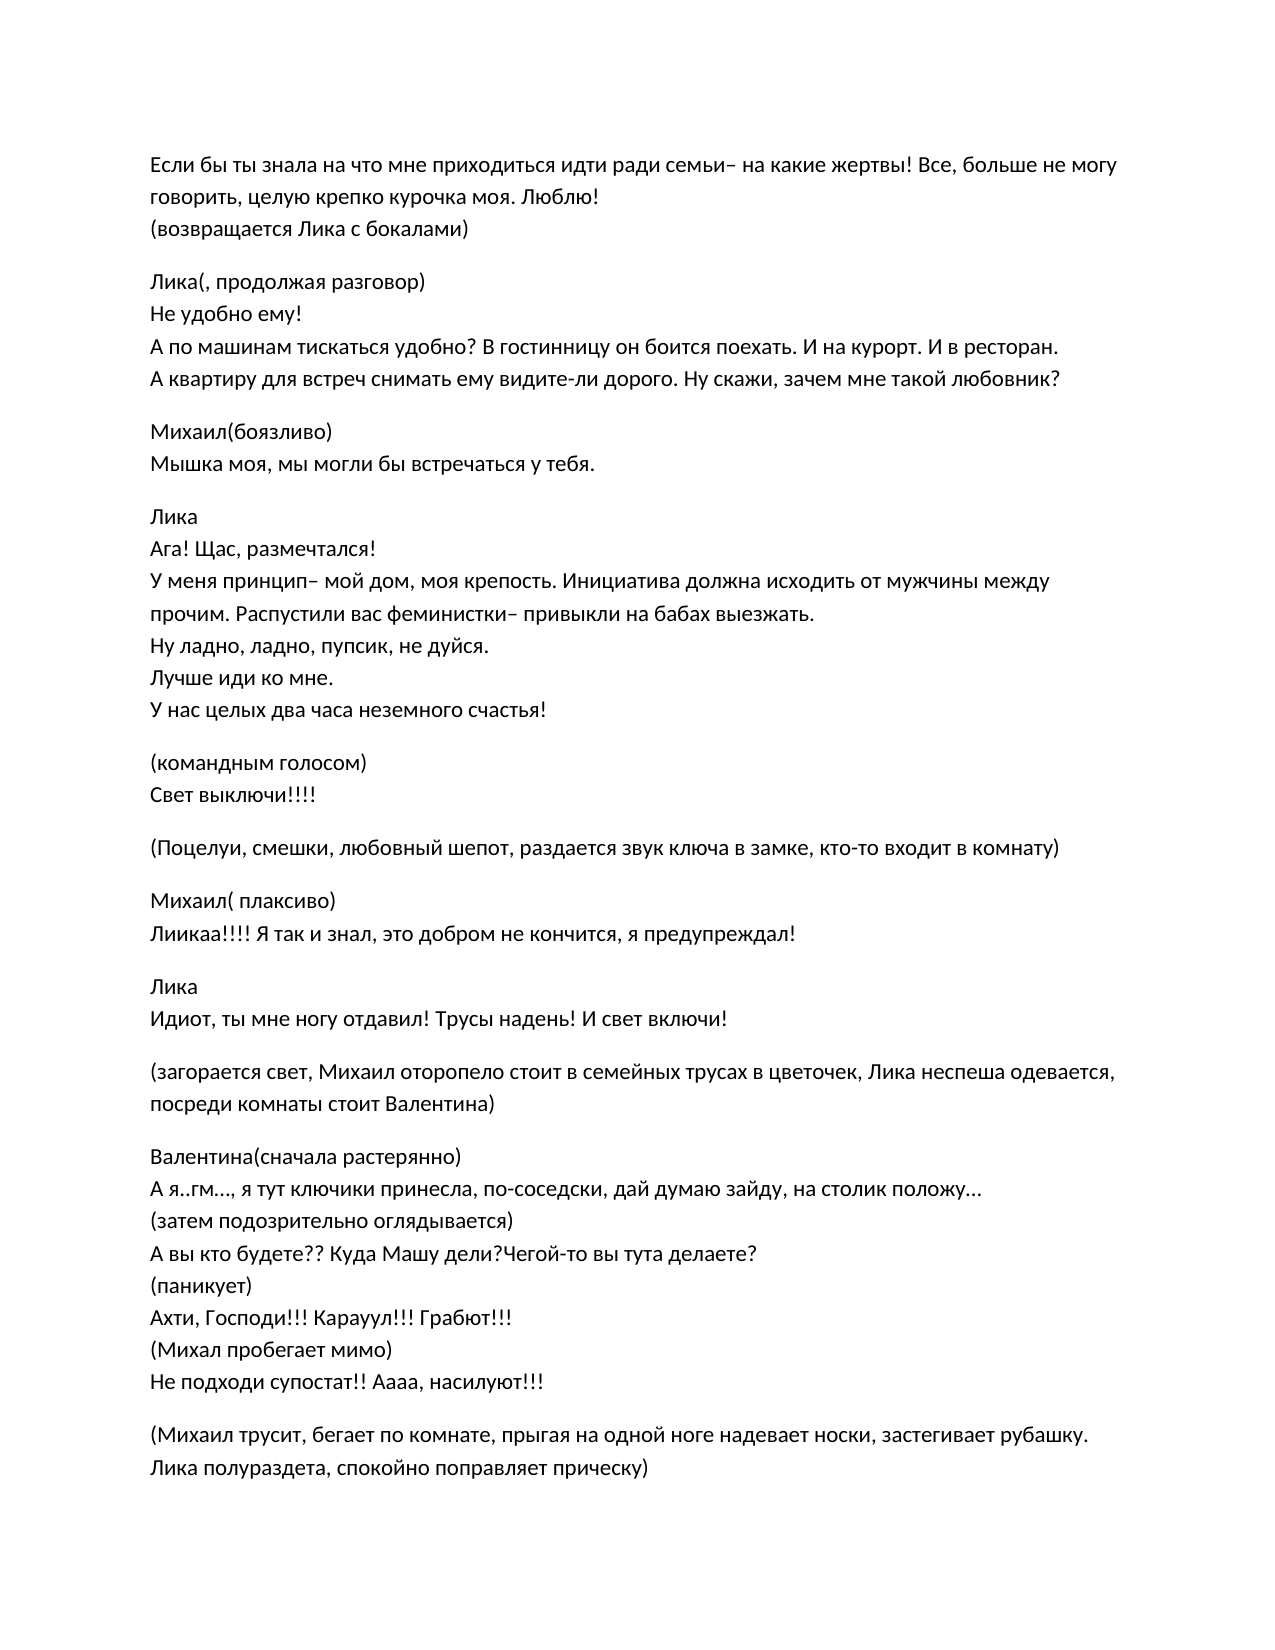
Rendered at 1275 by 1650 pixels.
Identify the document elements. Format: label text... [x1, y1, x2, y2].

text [150, 150, 1125, 242]
text (загорается свет, Михаил оторопело стоит в семейных трусах в цветочек, Лика неспеша одевается, посреди комнаты стоит Валентина) [150, 1057, 1125, 1117]
text Лика Идиот, ты мне ногу отдавил! Трусы надень! И свет включи! [150, 972, 1125, 1032]
text Лика(, продолжая разговор) Не удобно ему! А по машинам тискаться удобно? В гостинницу он боится поехать. И на курорт. И в ресторан. А квартиру для встреч снимать ему видите-ли дорого. Ну скажи, зачем мне такой любовник? [150, 267, 1125, 392]
text Михаил( плаксиво) Лиикаа!!!! Я так и знал, это добром не кончится, я предупреждал! [150, 887, 1125, 947]
text (Поцелуи, смешки, любовный шепот, раздается звук ключа в замке, кто-то входит в комнату) [150, 833, 1125, 862]
text (командным голосом) Свет выключи!!!! [150, 748, 1125, 808]
text (Михаил трусит, бегает по комнате, прыгая на одной ноге надевает носки, застегивает рубашку. Лика полураздета, спокойно поправляет прическу) [150, 1421, 1125, 1481]
text Михаил(боязливо) Мышка моя, мы могли бы встречаться у тебя. [150, 417, 1125, 477]
text Валентина(сначала растерянно) А я..гм…, я тут ключики принесла, по-соседски, дай думаю зайду, на столик положу… (затем подозрительно оглядывается) А вы кто будете?? Куда Машу дели?Чегой-то вы тута делаете? (паникует) Ахти, Господи!!! Карауул!!! Грабют!!! (Михал пробегает мимо) Не подходи супостат!! Аааа, насилуют!!! [150, 1142, 1125, 1396]
text Лика Ага! Щас, размечтался! У меня принцип– мой дом, моя крепость. Инициатива должна исходить от мужчины между прочим. Распустили вас феминистки– привыкли на бабах выезжать. Ну ладно, ладно, пупсик, не дуйся. Лучше иди ко мне. У нас целых два часа неземного счастья! [150, 502, 1125, 723]
